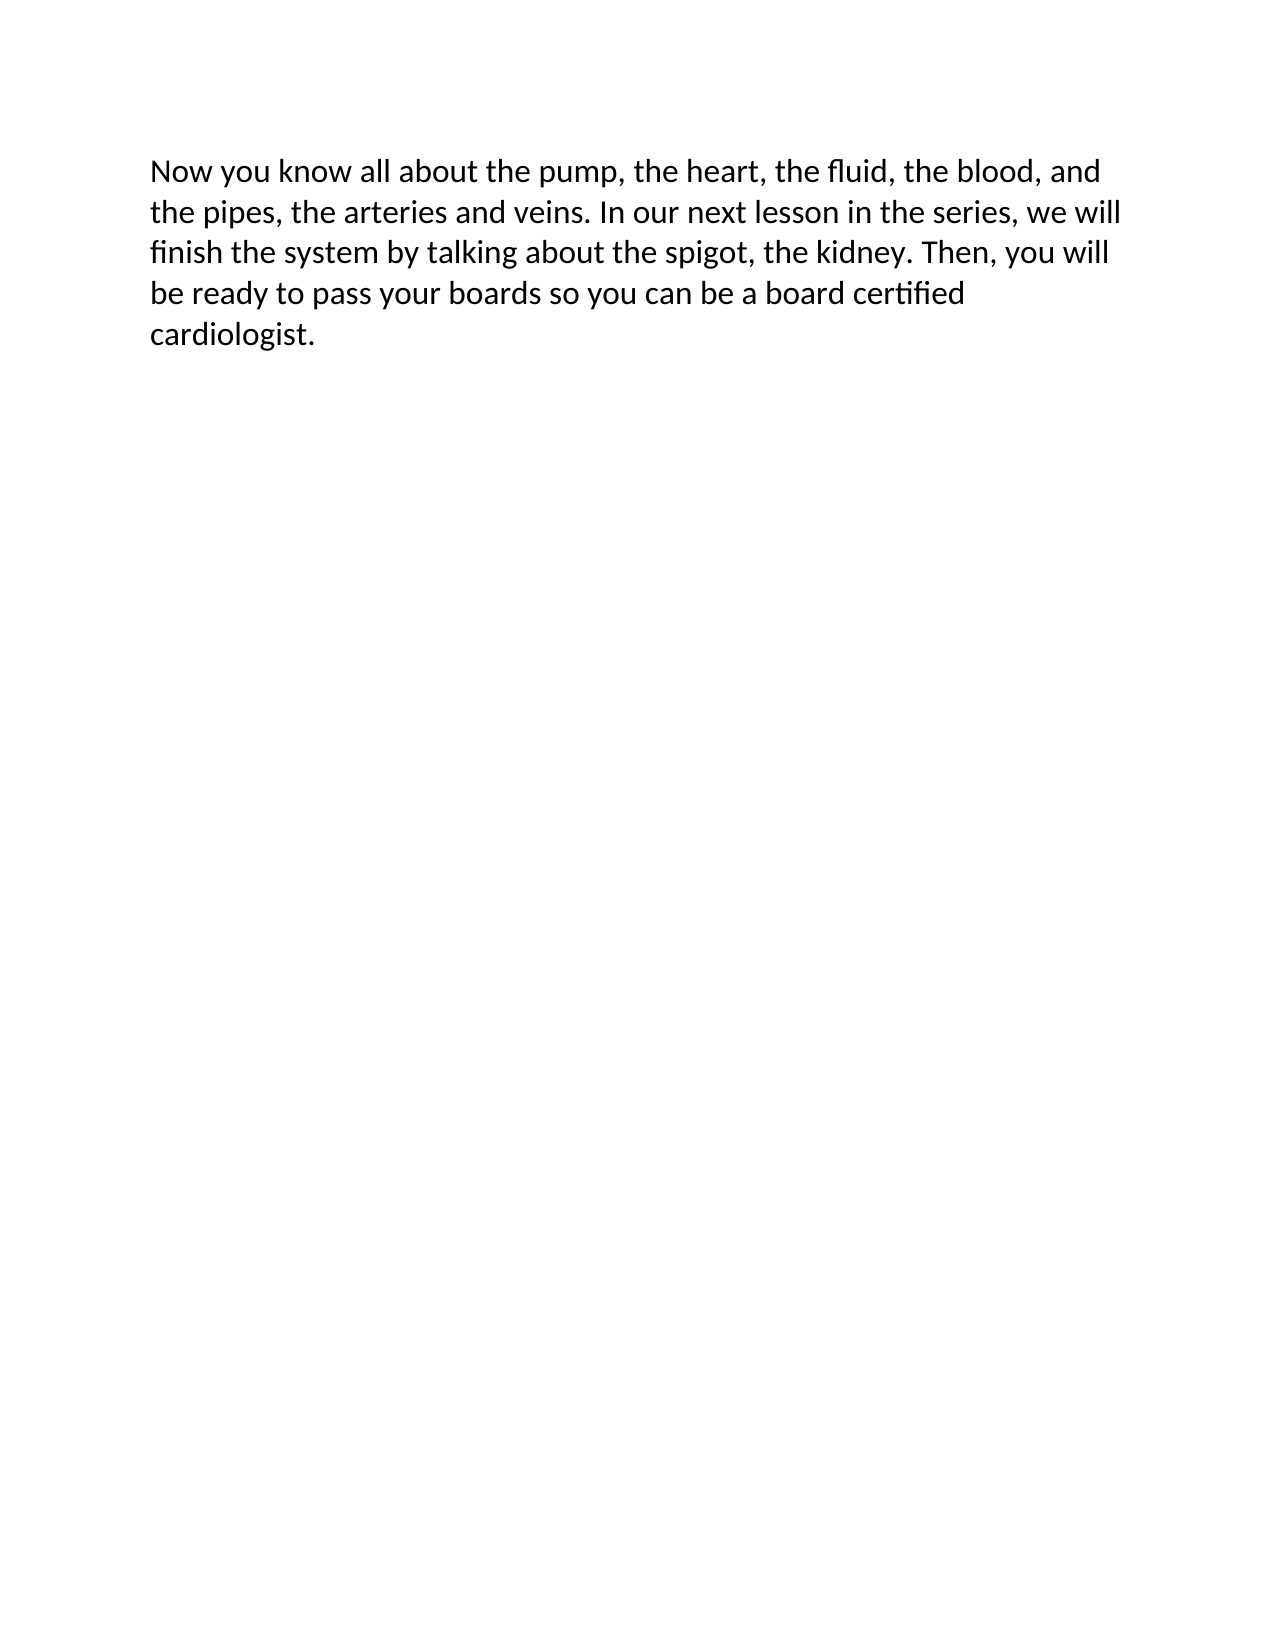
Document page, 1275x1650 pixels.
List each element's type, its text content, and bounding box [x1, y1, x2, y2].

text Now you know all about the pump, the heart, the fluid, the blood, and the pipes, the arteries and veins. In our next lesson in the series, we will finish the system by talking about the spigot, the kidney. Then, you will be ready to pass your boards so you can be a board certified cardiologist. [150, 150, 1125, 354]
